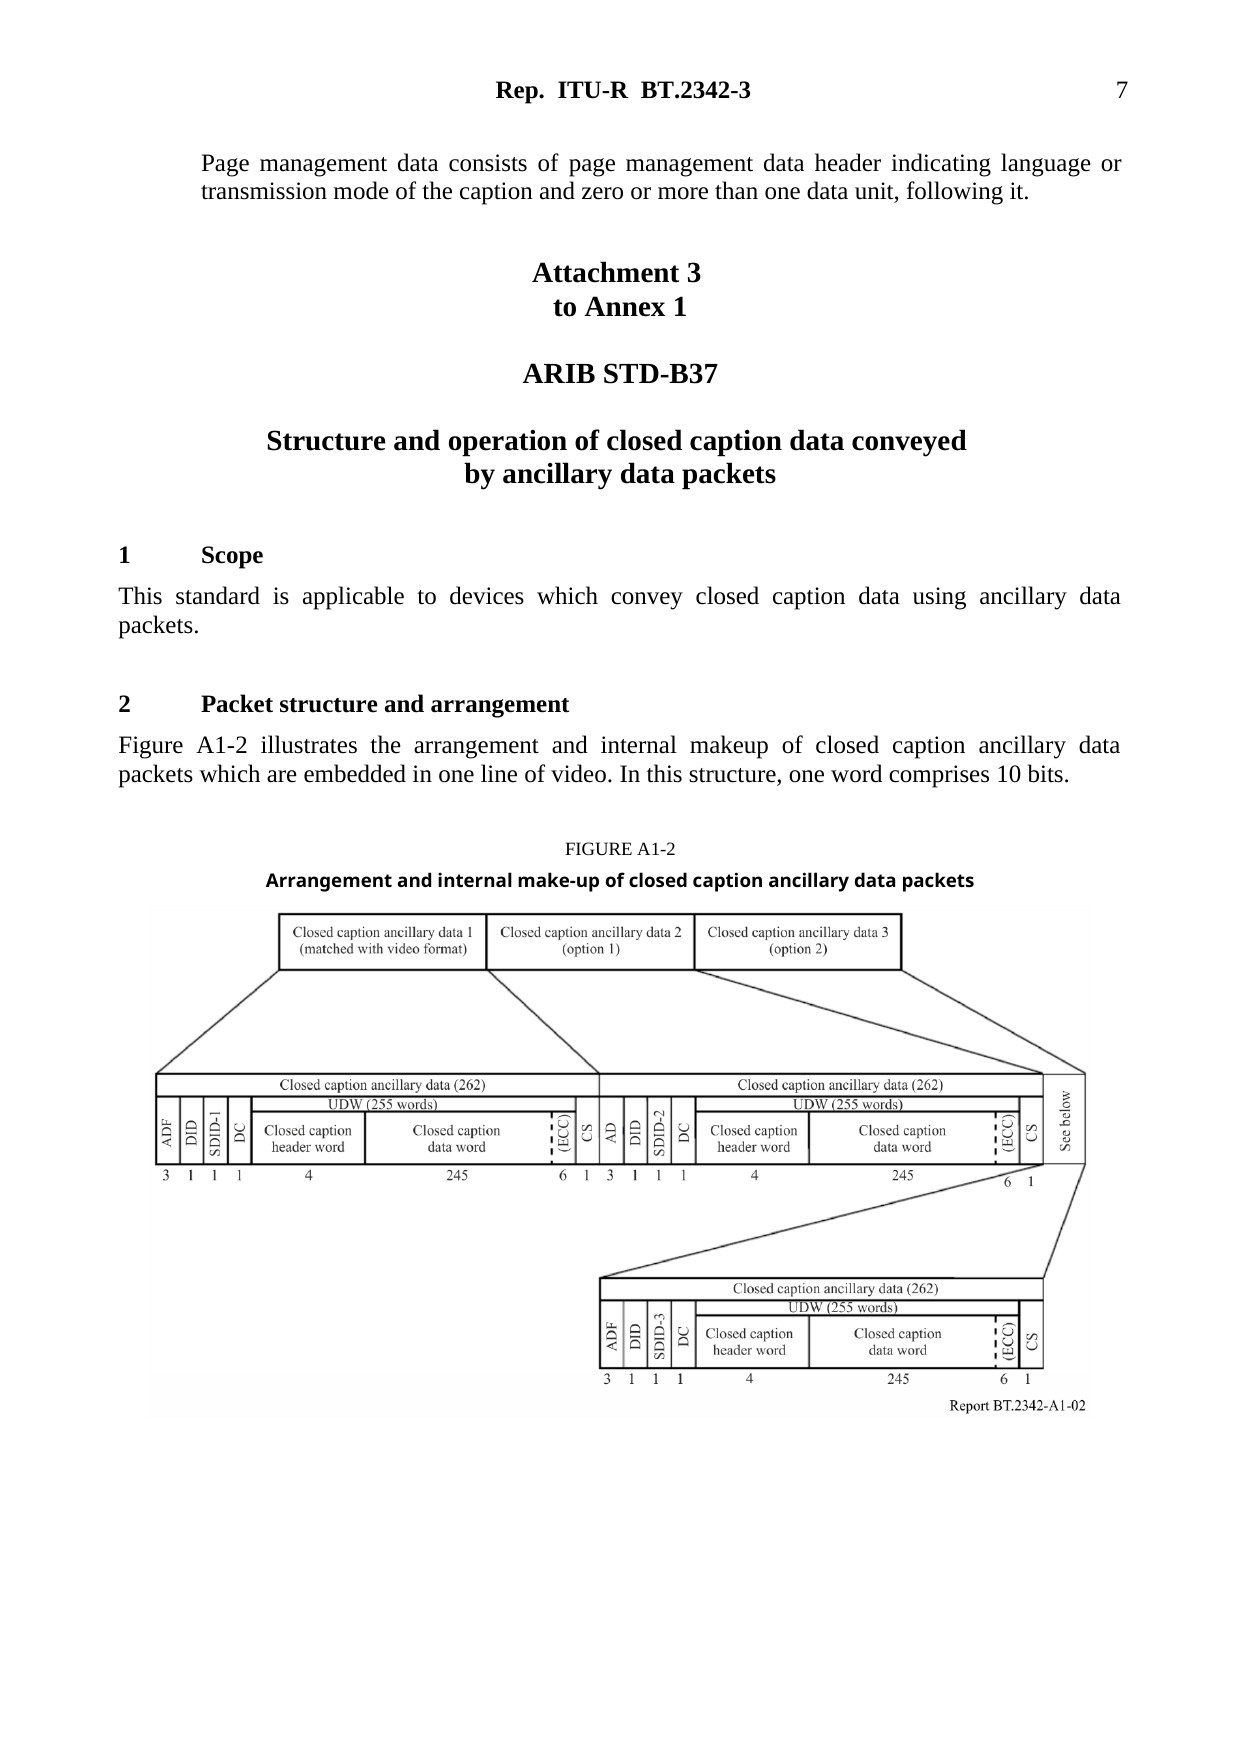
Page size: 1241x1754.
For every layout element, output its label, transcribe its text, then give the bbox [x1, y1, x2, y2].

subtitle 1 Scope [118, 540, 1122, 569]
text Figure A1-2 illustrates the arrangement and internal makeup of closed caption ancillary data packets which are embedded in one line of video. In this structure, one word comprises 10 bits. [118, 730, 1122, 787]
text Page management data consists of page management data header indicating language or transmission mode of the caption and zero or more than one data unit, following it. [118, 148, 1122, 205]
text Figure A1-2 [118, 837, 1122, 859]
picture [147, 905, 1093, 1417]
title Arrangement and internal make-up of closed caption ancillary data packets [118, 867, 1122, 893]
title Attachment 3 to Annex 1 ARIB STD-B37 Structure and operation of closed caption data conveyed by ancillary data packets [118, 255, 1122, 490]
text This standard is applicable to devices which convey closed caption data using ancillary data packets. [118, 581, 1122, 639]
subtitle 2 Packet structure and arrangement [118, 689, 1122, 717]
